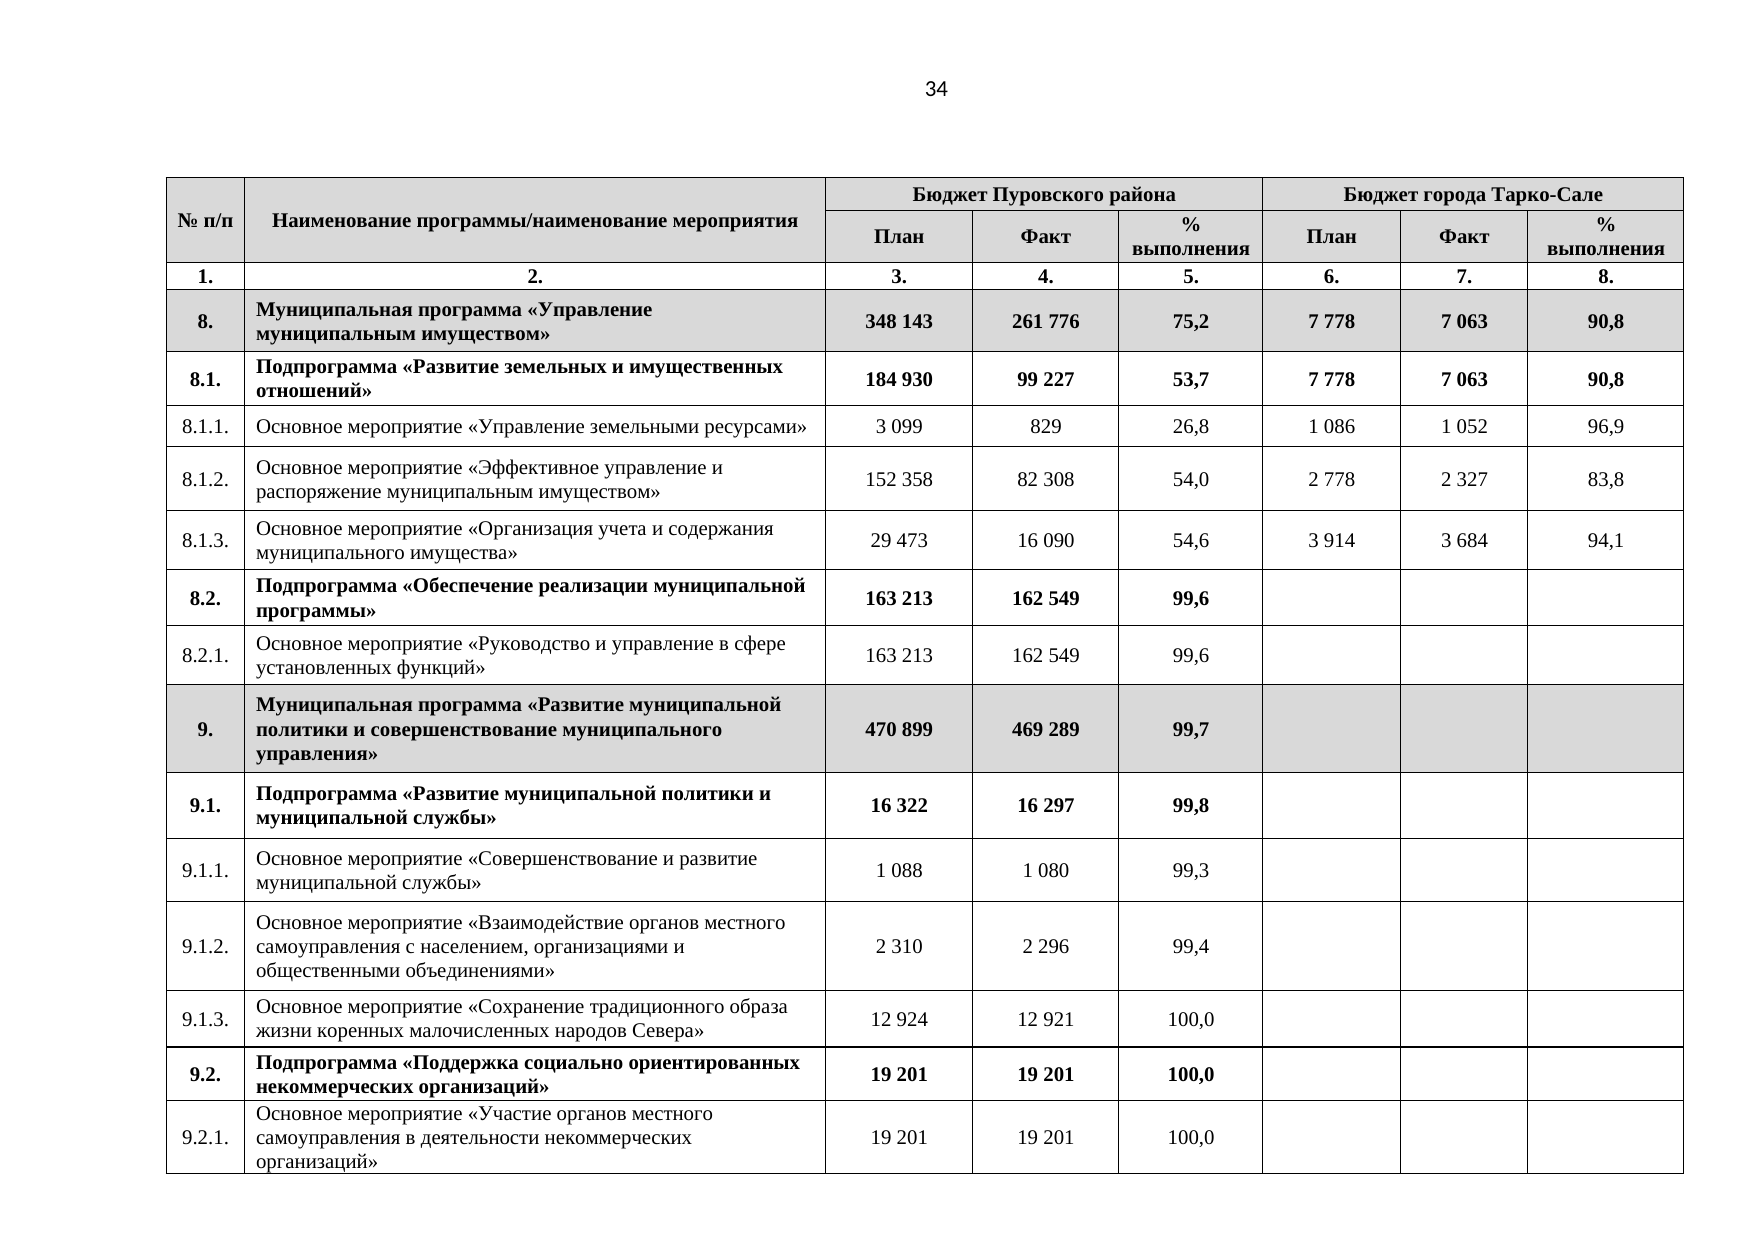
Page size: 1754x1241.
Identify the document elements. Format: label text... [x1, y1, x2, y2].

table_cell 99 227 [973, 352, 1118, 405]
table_cell 99,3 [1119, 839, 1262, 901]
table_header Наименование программы/наименование мероприятия [245, 178, 825, 262]
table_cell [1401, 626, 1527, 684]
table_cell 469 289 [973, 685, 1118, 772]
table_cell 54,0 [1119, 447, 1262, 510]
table_cell 9.1. [167, 773, 244, 838]
table_cell Основное мероприятие «Организация учета и содержания муниципального имущества» [245, 511, 825, 569]
table_cell [1263, 685, 1400, 772]
table_cell 82 308 [973, 447, 1118, 510]
table_cell План [826, 211, 972, 262]
table_cell 90,8 [1528, 290, 1683, 351]
table_cell 348 143 [826, 290, 972, 351]
table_cell 16 090 [973, 511, 1118, 569]
table_cell 3 914 [1263, 511, 1400, 569]
table_cell 29 473 [826, 511, 972, 569]
table_cell [1528, 685, 1683, 772]
table_cell 75,2 [1119, 290, 1262, 351]
table_cell 99,6 [1119, 626, 1262, 684]
table_cell 1. [167, 263, 244, 289]
table_cell 2 327 [1401, 447, 1527, 510]
table_cell 9.2.1. [167, 1101, 244, 1173]
table_cell Подпрограмма «Развитие земельных и имущественных отношений» [245, 352, 825, 405]
table_cell [1528, 773, 1683, 838]
table_cell [1401, 773, 1527, 838]
table_cell 54,6 [1119, 511, 1262, 569]
table_cell 2 778 [1263, 447, 1400, 510]
table_cell 2 296 [973, 902, 1118, 989]
table_cell [1263, 773, 1400, 838]
table_header Бюджет города Тарко-Сале [1263, 178, 1683, 210]
table_cell 99,8 [1119, 773, 1262, 838]
table_cell 3 099 [826, 406, 972, 446]
table_cell [1528, 1048, 1683, 1100]
table_cell 7 063 [1401, 290, 1527, 351]
table_cell [1401, 839, 1527, 901]
table_cell 19 201 [826, 1101, 972, 1173]
table_cell 99,6 [1119, 570, 1262, 625]
table_cell 9. [167, 685, 244, 772]
table_cell 829 [973, 406, 1118, 446]
table_cell 53,7 [1119, 352, 1262, 405]
table_cell 7 063 [1401, 352, 1527, 405]
table_cell 261 776 [973, 290, 1118, 351]
table_cell 9.1.2. [167, 902, 244, 989]
table_cell 9.2. [167, 1048, 244, 1100]
table_cell [1401, 902, 1527, 989]
table_cell 19 201 [973, 1048, 1118, 1100]
table_cell [1263, 626, 1400, 684]
table_cell Основное мероприятие «Взаимодействие органов местного самоуправления с населением, организациями и общественными объединениями» [245, 902, 825, 989]
table_cell [1263, 570, 1400, 625]
table_cell Подпрограмма «Поддержка социально ориентированных некоммерческих организаций» [245, 1048, 825, 1100]
table_cell [1263, 1048, 1400, 1100]
table_cell 19 201 [973, 1101, 1118, 1173]
table_cell 96,9 [1528, 406, 1683, 446]
table_cell [1528, 570, 1683, 625]
table_cell 26,8 [1119, 406, 1262, 446]
table_cell 100,0 [1119, 1101, 1262, 1173]
table_cell 8.1.2. [167, 447, 244, 510]
table_cell 1 080 [973, 839, 1118, 901]
table_cell 6. [1263, 263, 1400, 289]
table_cell [1528, 839, 1683, 901]
table_cell 163 213 [826, 570, 972, 625]
table_cell 83,8 [1528, 447, 1683, 510]
table_cell 152 358 [826, 447, 972, 510]
table_cell 163 213 [826, 626, 972, 684]
table_cell 100,0 [1119, 991, 1262, 1046]
table_cell 12 921 [973, 991, 1118, 1046]
table_cell Муниципальная программа «Управление муниципальным имуществом» [245, 290, 825, 351]
table_cell 3 684 [1401, 511, 1527, 569]
table_cell Факт [973, 211, 1118, 262]
table_cell План [1263, 211, 1400, 262]
table_cell [1401, 1101, 1527, 1173]
table_cell [1263, 1101, 1400, 1173]
table_cell Подпрограмма «Развитие муниципальной политики и муниципальной службы» [245, 773, 825, 838]
table_header Бюджет Пуровского района [826, 178, 1262, 210]
table_cell 8.1.1. [167, 406, 244, 446]
table_cell Муниципальная программа «Развитие муниципальной политики и совершенствование муниципального управления» [245, 685, 825, 772]
table_cell [1401, 991, 1527, 1046]
table_cell 100,0 [1119, 1048, 1262, 1100]
table_cell 184 930 [826, 352, 972, 405]
table_cell 99,4 [1119, 902, 1262, 989]
table_cell 162 549 [973, 570, 1118, 625]
table_cell 1 088 [826, 839, 972, 901]
table_header № п/п [167, 178, 244, 262]
table_cell % выполнения [1119, 211, 1262, 262]
table_cell Подпрограмма «Обеспечение реализации муниципальной программы» [245, 570, 825, 625]
table_cell 8.2.1. [167, 626, 244, 684]
table_cell 2. [245, 263, 825, 289]
table_cell 8. [167, 290, 244, 351]
table_cell 2 310 [826, 902, 972, 989]
table_cell 1 086 [1263, 406, 1400, 446]
table_cell Основное мероприятие «Управление земельными ресурсами» [245, 406, 825, 446]
table_cell [1401, 570, 1527, 625]
table_cell 90,8 [1528, 352, 1683, 405]
table_cell 9.1.1. [167, 839, 244, 901]
table_cell Факт [1401, 211, 1527, 262]
table_cell 94,1 [1528, 511, 1683, 569]
table_cell 8.1.3. [167, 511, 244, 569]
table_cell 162 549 [973, 626, 1118, 684]
table_cell 8.1. [167, 352, 244, 405]
table_cell [1263, 839, 1400, 901]
table_cell 19 201 [826, 1048, 972, 1100]
table_cell 16 297 [973, 773, 1118, 838]
table_cell 4. [973, 263, 1118, 289]
table_cell 7 778 [1263, 290, 1400, 351]
table_cell [1263, 902, 1400, 989]
table_cell [1528, 626, 1683, 684]
table_cell 470 899 [826, 685, 972, 772]
table_cell 99,7 [1119, 685, 1262, 772]
table_cell 9.1.3. [167, 991, 244, 1046]
table_cell 7 778 [1263, 352, 1400, 405]
table_cell 16 322 [826, 773, 972, 838]
table_cell 8. [1528, 263, 1683, 289]
table_cell 7. [1401, 263, 1527, 289]
table_cell [1401, 685, 1527, 772]
table_cell % выполнения [1528, 211, 1683, 262]
table_cell 5. [1119, 263, 1262, 289]
table_cell [1528, 1101, 1683, 1173]
table_cell 8.2. [167, 570, 244, 625]
table_cell Основное мероприятие «Сохранение традиционного образа жизни коренных малочисленных народов Севера» [245, 991, 825, 1046]
table_cell [1263, 991, 1400, 1046]
table_cell [1528, 991, 1683, 1046]
table_cell Основное мероприятие «Руководство и управление в сфере установленных функций» [245, 626, 825, 684]
table_cell 3. [826, 263, 972, 289]
table_cell Основное мероприятие «Совершенствование и развитие муниципальной службы» [245, 839, 825, 901]
table_cell [1528, 902, 1683, 989]
table_cell 1 052 [1401, 406, 1527, 446]
table_cell Основное мероприятие «Участие органов местного самоуправления в деятельности некоммерческих организаций» [245, 1101, 825, 1173]
table_cell [1401, 1048, 1527, 1100]
table_cell 12 924 [826, 991, 972, 1046]
table_cell Основное мероприятие «Эффективное управление и распоряжение муниципальным имуществом» [245, 447, 825, 510]
